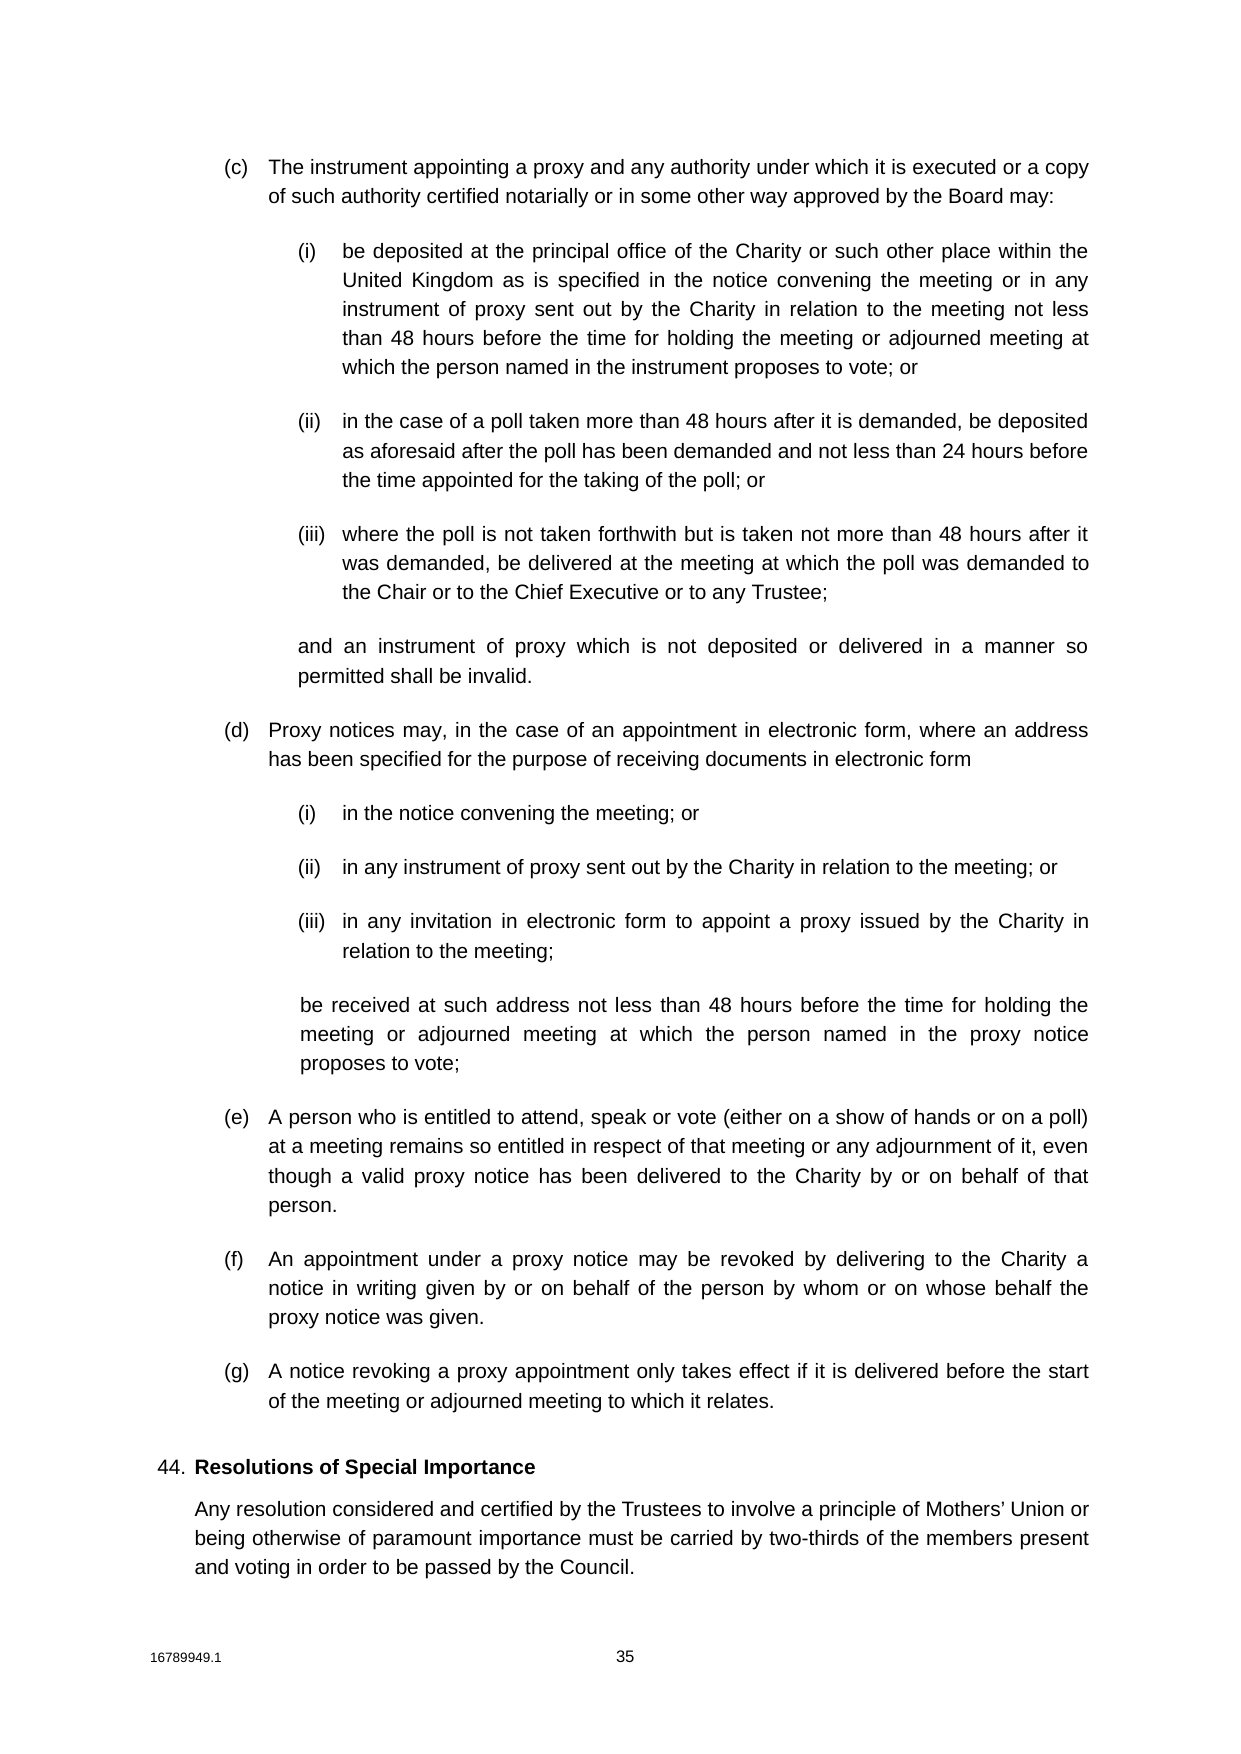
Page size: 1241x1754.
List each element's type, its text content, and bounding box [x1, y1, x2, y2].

subtitle A notice revoking a proxy appointment only takes effect if it is delivered before the start of the meeting or adjourned meeting to which it relates. [224, 1354, 1090, 1412]
subtitle An appointment under a proxy notice may be revoked by delivering to the Charity a notice in writing given by or on behalf of the person by whom or on whose behalf the proxy notice was given. [224, 1242, 1090, 1329]
subtitle (i) be deposited at the principal office of the Charity or such other place within the United Kingdom as is specified in the notice convening the meeting or in any instrument of proxy sent out by the Charity in relation to the meeting not less than 48 hours before the time for holding the meeting or adjourned meeting at which the person named in the instrument proposes to vote; or [298, 233, 1090, 379]
subtitle in any invitation in electronic form to appoint a proxy issued by the Charity in relation to the meeting; [298, 904, 1090, 962]
subtitle The instrument appointing a proxy and any authority under which it is executed or a copy of such authority certified notarially or in some other way approved by the Board may: [224, 150, 1090, 208]
subtitle in any instrument of proxy sent out by the Charity in relation to the meeting; or [298, 850, 1090, 879]
subtitle Resolutions of Special Importance [157, 1450, 1090, 1479]
subtitle in the notice convening the meeting; or [298, 796, 1090, 825]
subtitle (ii) in the case of a poll taken more than 48 hours after it is demanded, be deposited as aforesaid after the poll has been demanded and not less than 24 hours before the time appointed for the taking of the poll; or [298, 404, 1090, 492]
text Any resolution considered and certified by the Trustees to involve a principle of Mothers’ Union or being otherwise of paramount importance must be carried by two-thirds of the members present and voting in order to be passed by the Council. [194, 1492, 1090, 1579]
subtitle (iii) where the poll is not taken forthwith but is taken not more than 48 hours after it was demanded, be delivered at the meeting at which the poll was demanded to the Chair or to the Chief Executive or to any Trustee; [298, 517, 1090, 604]
subtitle Proxy notices may, in the case of an appointment in electronic form, where an address has been specified for the purpose of receiving documents in electronic form [224, 712, 1090, 771]
subtitle and an instrument of proxy which is not deposited or delivered in a manner so permitted shall be invalid. [298, 629, 1090, 687]
subtitle A person who is entitled to attend, speak or vote (either on a show of hands or on a poll) at a meeting remains so entitled in respect of that meeting or any adjournment of it, even though a valid proxy notice has been delivered to the Charity by or on behalf of that person. [224, 1100, 1090, 1217]
subtitle be received at such address not less than 48 hours before the time for holding the meeting or adjourned meeting at which the person named in the proxy notice proposes to vote; [300, 987, 1090, 1075]
